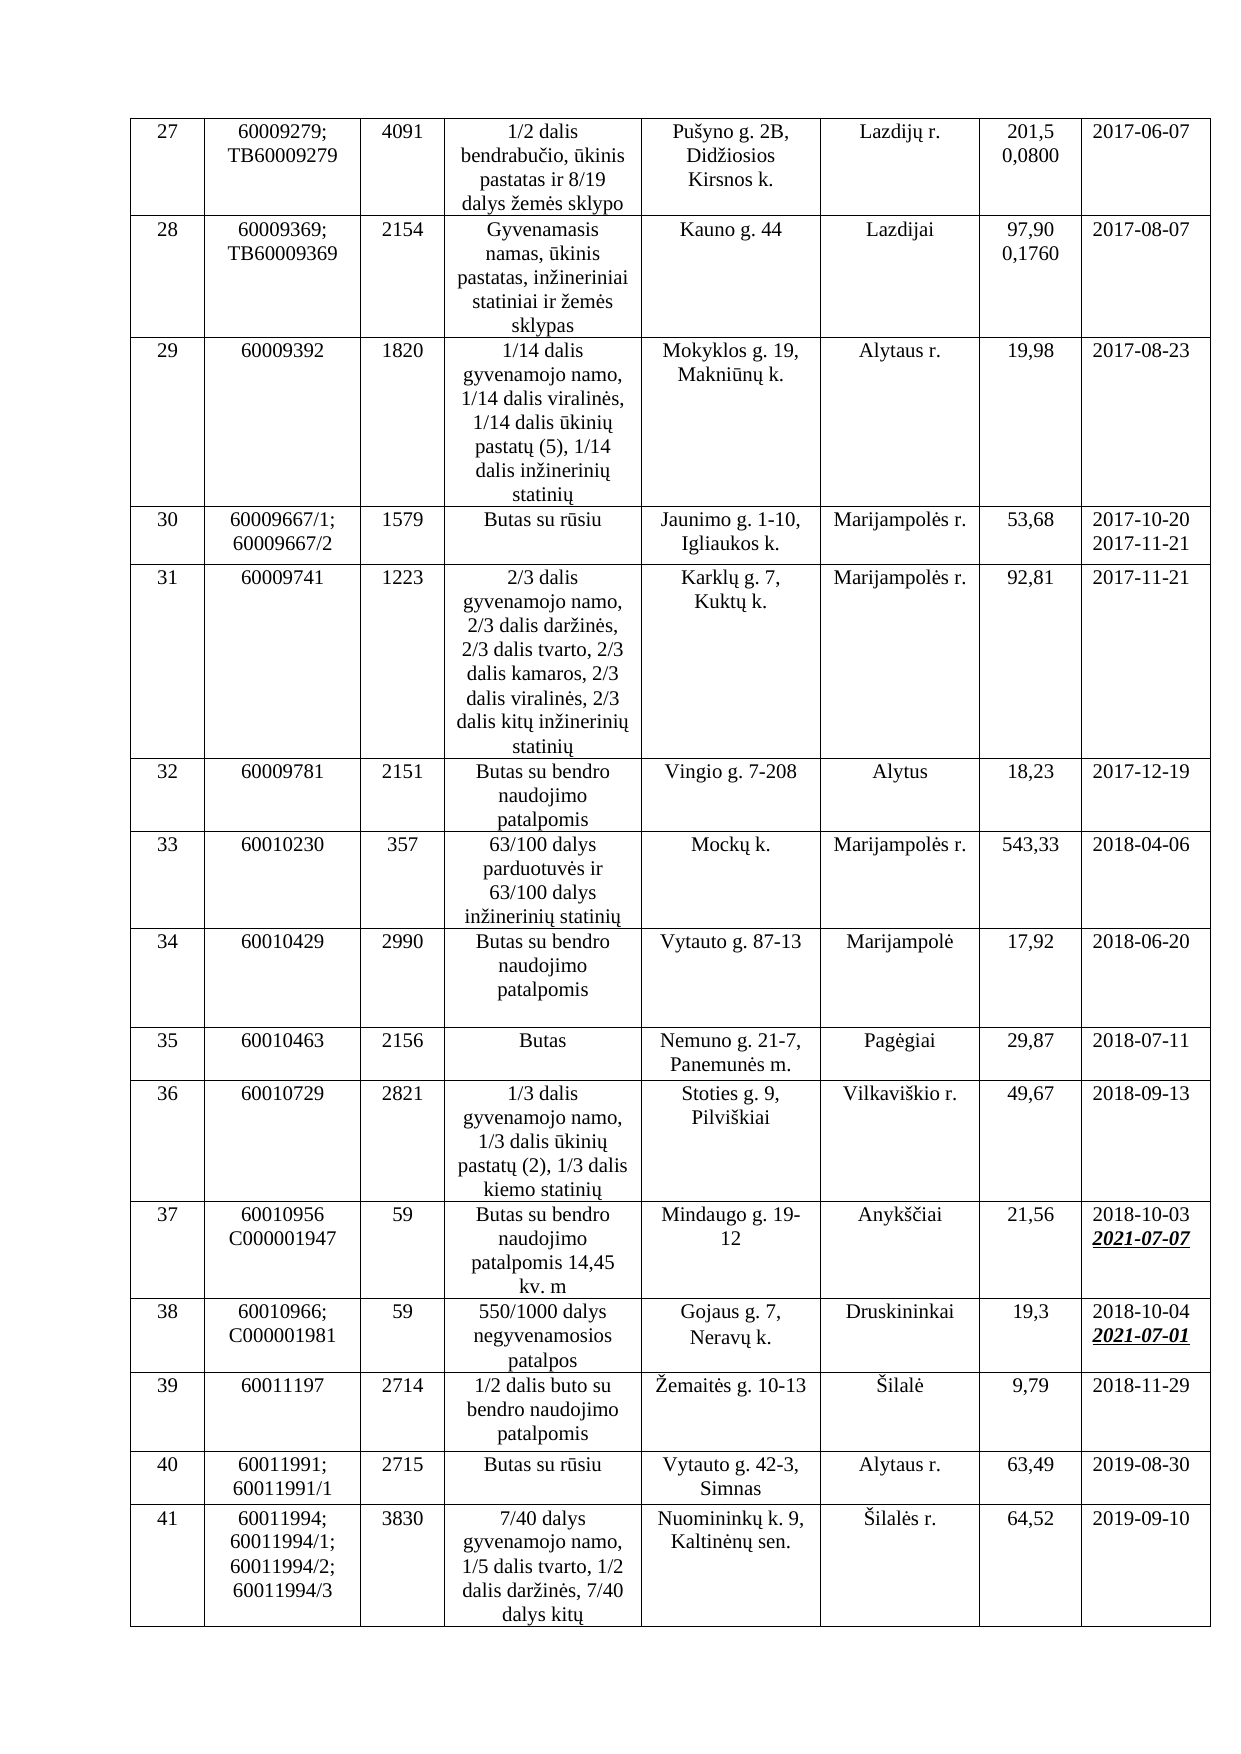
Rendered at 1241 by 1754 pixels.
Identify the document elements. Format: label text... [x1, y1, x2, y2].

table_cell Alytaus r. [821, 1452, 979, 1504]
table_cell 1223 [361, 565, 444, 758]
table_cell 2714 [361, 1373, 444, 1451]
table_cell 39 [131, 1373, 204, 1451]
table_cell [642, 1505, 820, 1626]
table_cell 2017-08-07 [1082, 216, 1210, 337]
table_cell 60010729 [205, 1081, 360, 1201]
table_cell Jaunimo g. 1-10, Igliaukos k. [642, 507, 820, 564]
table_cell 60010966; C000001981 [205, 1299, 360, 1372]
table_cell 2017-08-23 [1082, 338, 1210, 506]
table_cell 19,98 [980, 338, 1081, 506]
table_cell 1/2 dalis buto su bendro naudojimo patalpomis [445, 1373, 641, 1451]
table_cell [445, 1505, 641, 1626]
table_cell 2990 [361, 929, 444, 1027]
table_cell Butas [445, 1028, 641, 1080]
table_cell 92,81 [980, 565, 1081, 758]
table_cell 18,23 [980, 759, 1081, 831]
table_cell Žemaitės g. 10-13 [642, 1373, 820, 1451]
table_cell 38 [131, 1299, 204, 1372]
table_cell 2715 [361, 1452, 444, 1504]
table_cell 60009667/1; 60009667/2 [205, 507, 360, 564]
table_cell Mokyklos g. 19, Makniūnų k. [642, 338, 820, 506]
table_cell 41 [131, 1505, 204, 1626]
table_cell 36 [131, 1081, 204, 1201]
table_cell 3830 [361, 1505, 444, 1626]
table_cell 2018-10-03 2021-07-07 [1082, 1202, 1210, 1298]
table_cell 60009279; TB60009279 [205, 119, 360, 215]
table_cell 31 [131, 565, 204, 758]
table_cell Butas su rūsiu [445, 1452, 641, 1504]
table_cell Marijampolės r. [821, 507, 979, 564]
table_cell 2018-06-20 [1082, 929, 1210, 1027]
table_cell 59 [361, 1299, 444, 1372]
table_cell 60010429 [205, 929, 360, 1027]
table_cell Anykščiai [821, 1202, 979, 1298]
table_cell 64,52 [980, 1505, 1081, 1626]
table_cell 1579 [361, 507, 444, 564]
table_cell 21,56 [980, 1202, 1081, 1298]
table_cell 49,67 [980, 1081, 1081, 1201]
table_cell Lazdijai [821, 216, 979, 337]
table_cell Gojaus g. 7, Neravų k. [642, 1299, 820, 1372]
table_cell 53,68 [980, 507, 1081, 564]
table_cell 60010463 [205, 1028, 360, 1080]
table_cell 29,87 [980, 1028, 1081, 1080]
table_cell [205, 1505, 360, 1626]
table_cell 4091 [361, 119, 444, 215]
table_cell 35 [131, 1028, 204, 1080]
table_cell Marijampolės r. [821, 832, 979, 928]
table_cell 357 [361, 832, 444, 928]
table_cell Vilkaviškio r. [821, 1081, 979, 1201]
table_cell 34 [131, 929, 204, 1027]
table_cell Butas su bendro naudojimo patalpomis 14,45 kv. m [445, 1202, 641, 1298]
table_cell Pušyno g. 2B, Didžiosios Kirsnos k. [642, 119, 820, 215]
table_cell Mockų k. [642, 832, 820, 928]
table_cell Gyvenamasis namas, ūkinis pastatas, inžineriniai statiniai ir žemės sklypas [445, 216, 641, 337]
table_cell 2/3 dalis gyvenamojo namo, 2/3 dalis daržinės, 2/3 dalis tvarto, 2/3 dalis kamaros, 2/3 dalis viralinės, 2/3 dalis kitų inžinerinių statinių [445, 565, 641, 758]
table_cell Mindaugo g. 19-12 [642, 1202, 820, 1298]
table_cell 1/14 dalis gyvenamojo namo, 1/14 dalis viralinės, 1/14 dalis ūkinių pastatų (5), 1/14 dalis inžinerinių statinių [445, 338, 641, 506]
table_cell 40 [131, 1452, 204, 1504]
table_cell 1820 [361, 338, 444, 506]
table_cell 543,33 [980, 832, 1081, 928]
table_cell 28 [131, 216, 204, 337]
table_cell Vytauto g. 42-3, Simnas [642, 1452, 820, 1504]
table_cell 60010956 C000001947 [205, 1202, 360, 1298]
table_cell 2017-10-20 2017-11-21 [1082, 507, 1210, 564]
table_cell 19,3 [980, 1299, 1081, 1372]
table_cell Alytaus r. [821, 338, 979, 506]
table_cell Vingio g. 7-208 [642, 759, 820, 831]
table_cell 2018-04-06 [1082, 832, 1210, 928]
table_cell 2017-12-19 [1082, 759, 1210, 831]
table_cell 63/100 dalys parduotuvės ir 63/100 dalys inžinerinių statinių [445, 832, 641, 928]
table_cell Marijampolė [821, 929, 979, 1027]
table_cell 2018-10-04 2021-07-01 [1082, 1299, 1210, 1372]
table_cell 60009369; TB60009369 [205, 216, 360, 337]
table_cell 33 [131, 832, 204, 928]
table_cell Butas su bendro naudojimo patalpomis [445, 929, 641, 1027]
table_cell 550/1000 dalys negyvenamosios patalpos [445, 1299, 641, 1372]
table_cell Marijampolės r. [821, 565, 979, 758]
table_cell 60010230 [205, 832, 360, 928]
table_cell 2018-09-13 [1082, 1081, 1210, 1201]
table_cell 30 [131, 507, 204, 564]
table_cell Nemuno g. 21-7, Panemunės m. [642, 1028, 820, 1080]
table_cell Butas su rūsiu [445, 507, 641, 564]
table_cell 201,5 0,0800 [980, 119, 1081, 215]
table_cell Karklų g. 7, Kuktų k. [642, 565, 820, 758]
table_cell 60009781 [205, 759, 360, 831]
table_cell 63,49 [980, 1452, 1081, 1504]
table_cell 2154 [361, 216, 444, 337]
table_cell 60011991; 60011991/1 [205, 1452, 360, 1504]
table_cell 60009741 [205, 565, 360, 758]
table_cell 9,79 [980, 1373, 1081, 1451]
table_cell Kauno g. 44 [642, 216, 820, 337]
table_cell Vytauto g. 87-13 [642, 929, 820, 1027]
table_cell Alytus [821, 759, 979, 831]
table_cell 1/2 dalis bendrabučio, ūkinis pastatas ir 8/19 dalys žemės sklypo [445, 119, 641, 215]
table_cell 17,92 [980, 929, 1081, 1027]
table_cell 2019-08-30 [1082, 1452, 1210, 1504]
table_cell Šilalės r. [821, 1505, 979, 1626]
table_cell 32 [131, 759, 204, 831]
table_cell 1/3 dalis gyvenamojo namo, 1/3 dalis ūkinių pastatų (2), 1/3 dalis kiemo statinių [445, 1081, 641, 1201]
table_cell 2821 [361, 1081, 444, 1201]
table_cell 37 [131, 1202, 204, 1298]
table_cell Lazdijų r. [821, 119, 979, 215]
table_cell 2018-11-29 [1082, 1373, 1210, 1451]
table_cell 60009392 [205, 338, 360, 506]
table_cell Druskininkai [821, 1299, 979, 1372]
table_cell Stoties g. 9, Pilviškiai [642, 1081, 820, 1201]
table_cell Šilalė [821, 1373, 979, 1451]
table_cell 2019-09-10 [1082, 1505, 1210, 1626]
table_cell 2017-11-21 [1082, 565, 1210, 758]
table_cell 2156 [361, 1028, 444, 1080]
table_cell 2151 [361, 759, 444, 831]
table_cell Butas su bendro naudojimo patalpomis [445, 759, 641, 831]
table_cell 2018-07-11 [1082, 1028, 1210, 1080]
table_cell 27 [131, 119, 204, 215]
table_cell 60011197 [205, 1373, 360, 1451]
table_cell Pagėgiai [821, 1028, 979, 1080]
table_cell 97,90 0,1760 [980, 216, 1081, 337]
table_cell 29 [131, 338, 204, 506]
table_cell 2017-06-07 [1082, 119, 1210, 215]
table_cell 59 [361, 1202, 444, 1298]
